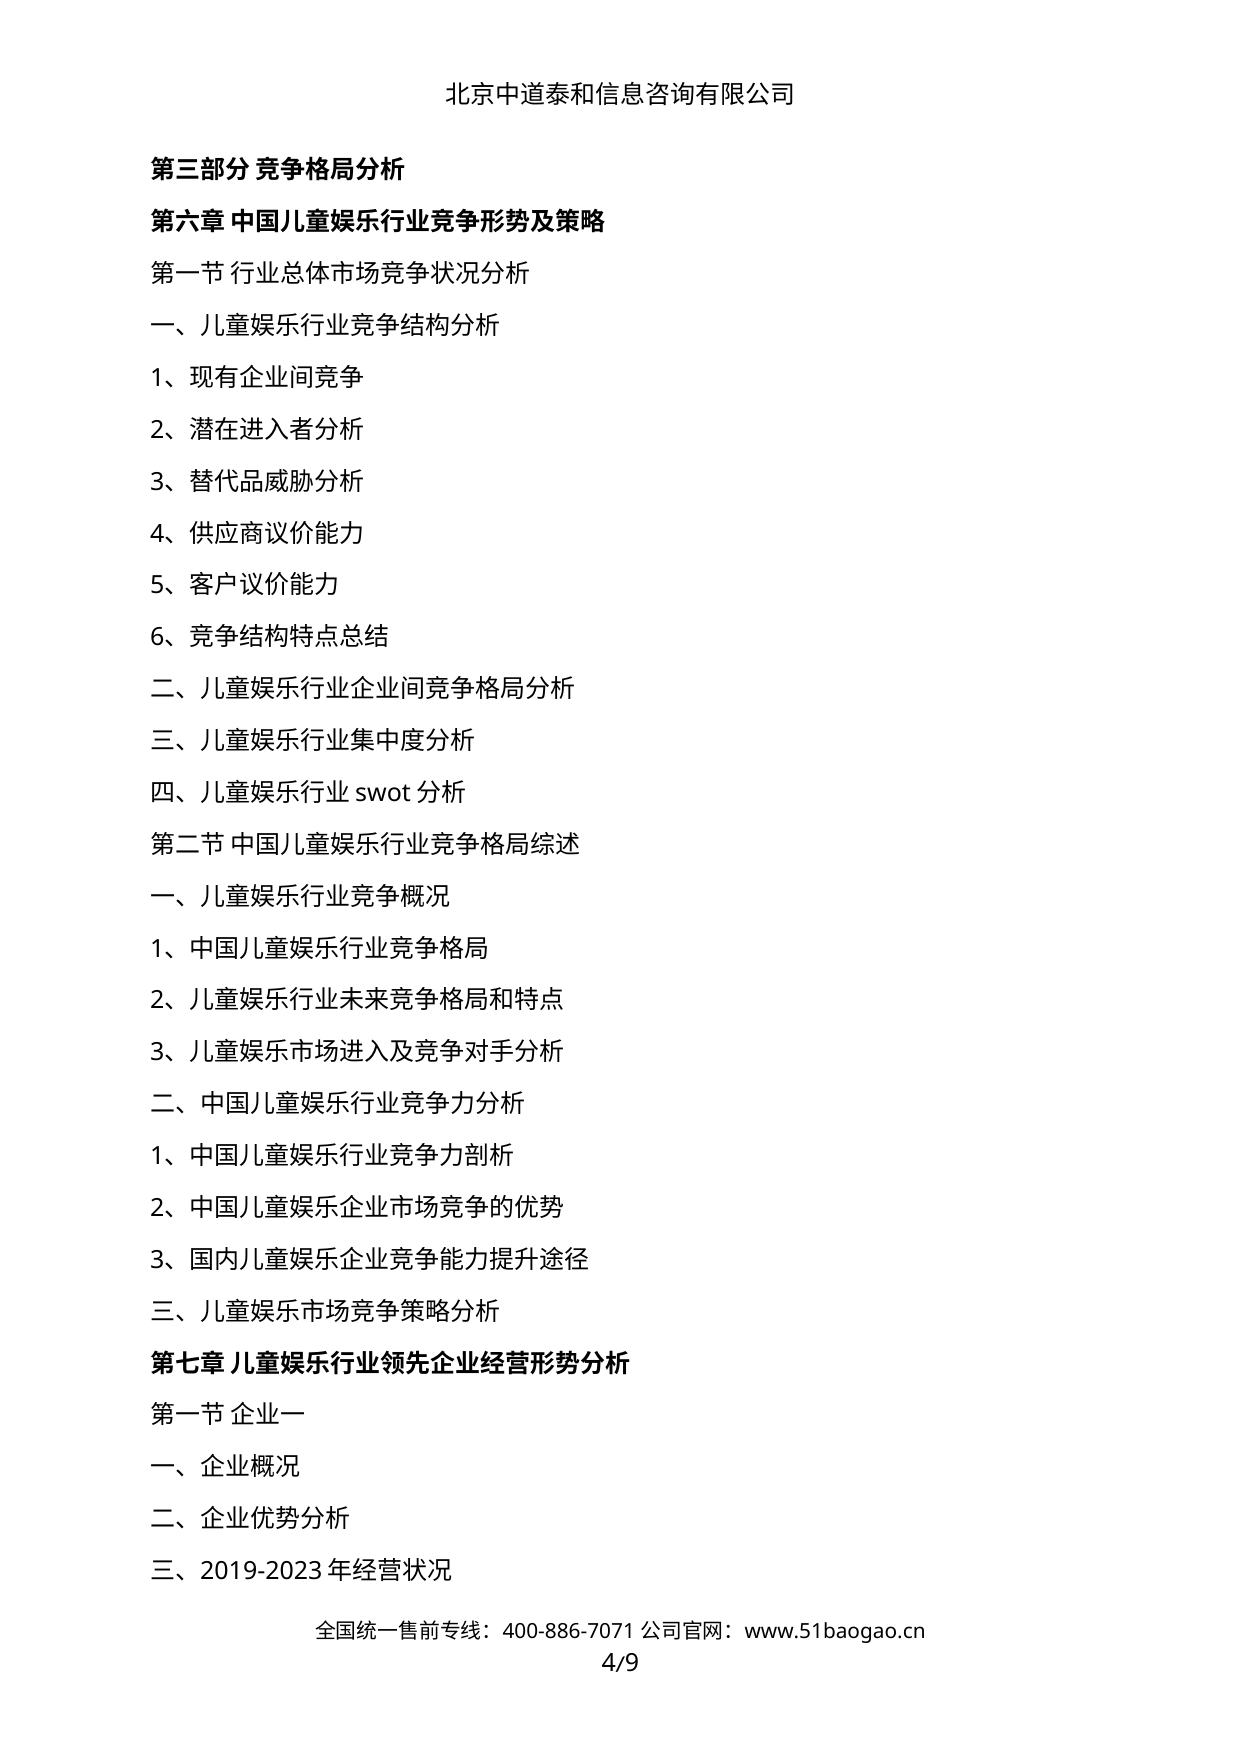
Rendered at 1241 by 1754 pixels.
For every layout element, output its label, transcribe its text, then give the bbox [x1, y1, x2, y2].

text 5、客户议价能力 [150, 565, 1090, 601]
text 三、2019-2023年经营状况 [150, 1551, 1090, 1587]
text 二、儿童娱乐行业企业间竞争格局分析 [150, 669, 1090, 705]
text 1、现有企业间竞争 [150, 357, 1090, 394]
text 三、儿童娱乐市场竞争策略分析 [150, 1291, 1090, 1327]
text 二、中国儿童娱乐行业竞争力分析 [150, 1084, 1090, 1120]
text 第七章 儿童娱乐行业领先企业经营形势分析 [150, 1343, 1090, 1379]
text 2、潜在进入者分析 [150, 409, 1090, 446]
text 一、企业概况 [150, 1447, 1090, 1483]
text 第一节 企业一 [150, 1395, 1090, 1431]
text 第六章 中国儿童娱乐行业竞争形势及策略 [150, 202, 1090, 238]
text 三、儿童娱乐行业集中度分析 [150, 721, 1090, 757]
text 3、儿童娱乐市场进入及竞争对手分析 [150, 1032, 1090, 1068]
text 1、中国儿童娱乐行业竞争格局 [150, 928, 1090, 964]
text 一、儿童娱乐行业竞争概况 [150, 876, 1090, 912]
text 3、替代品威胁分析 [150, 461, 1090, 497]
text 2、中国儿童娱乐企业市场竞争的优势 [150, 1187, 1090, 1224]
text 四、儿童娱乐行业swot分析 [150, 772, 1090, 809]
text 第一节 行业总体市场竞争状况分析 [150, 254, 1090, 290]
text 第三部分 竞争格局分析 [150, 150, 1090, 186]
text 4、供应商议价能力 [150, 513, 1090, 549]
text 2、儿童娱乐行业未来竞争格局和特点 [150, 980, 1090, 1016]
text 一、儿童娱乐行业竞争结构分析 [150, 306, 1090, 342]
text 二、企业优势分析 [150, 1499, 1090, 1535]
text 第二节 中国儿童娱乐行业竞争格局综述 [150, 824, 1090, 861]
text 6、竞争结构特点总结 [150, 617, 1090, 653]
text 1、中国儿童娱乐行业竞争力剖析 [150, 1136, 1090, 1172]
text 3、国内儿童娱乐企业竞争能力提升途径 [150, 1239, 1090, 1276]
